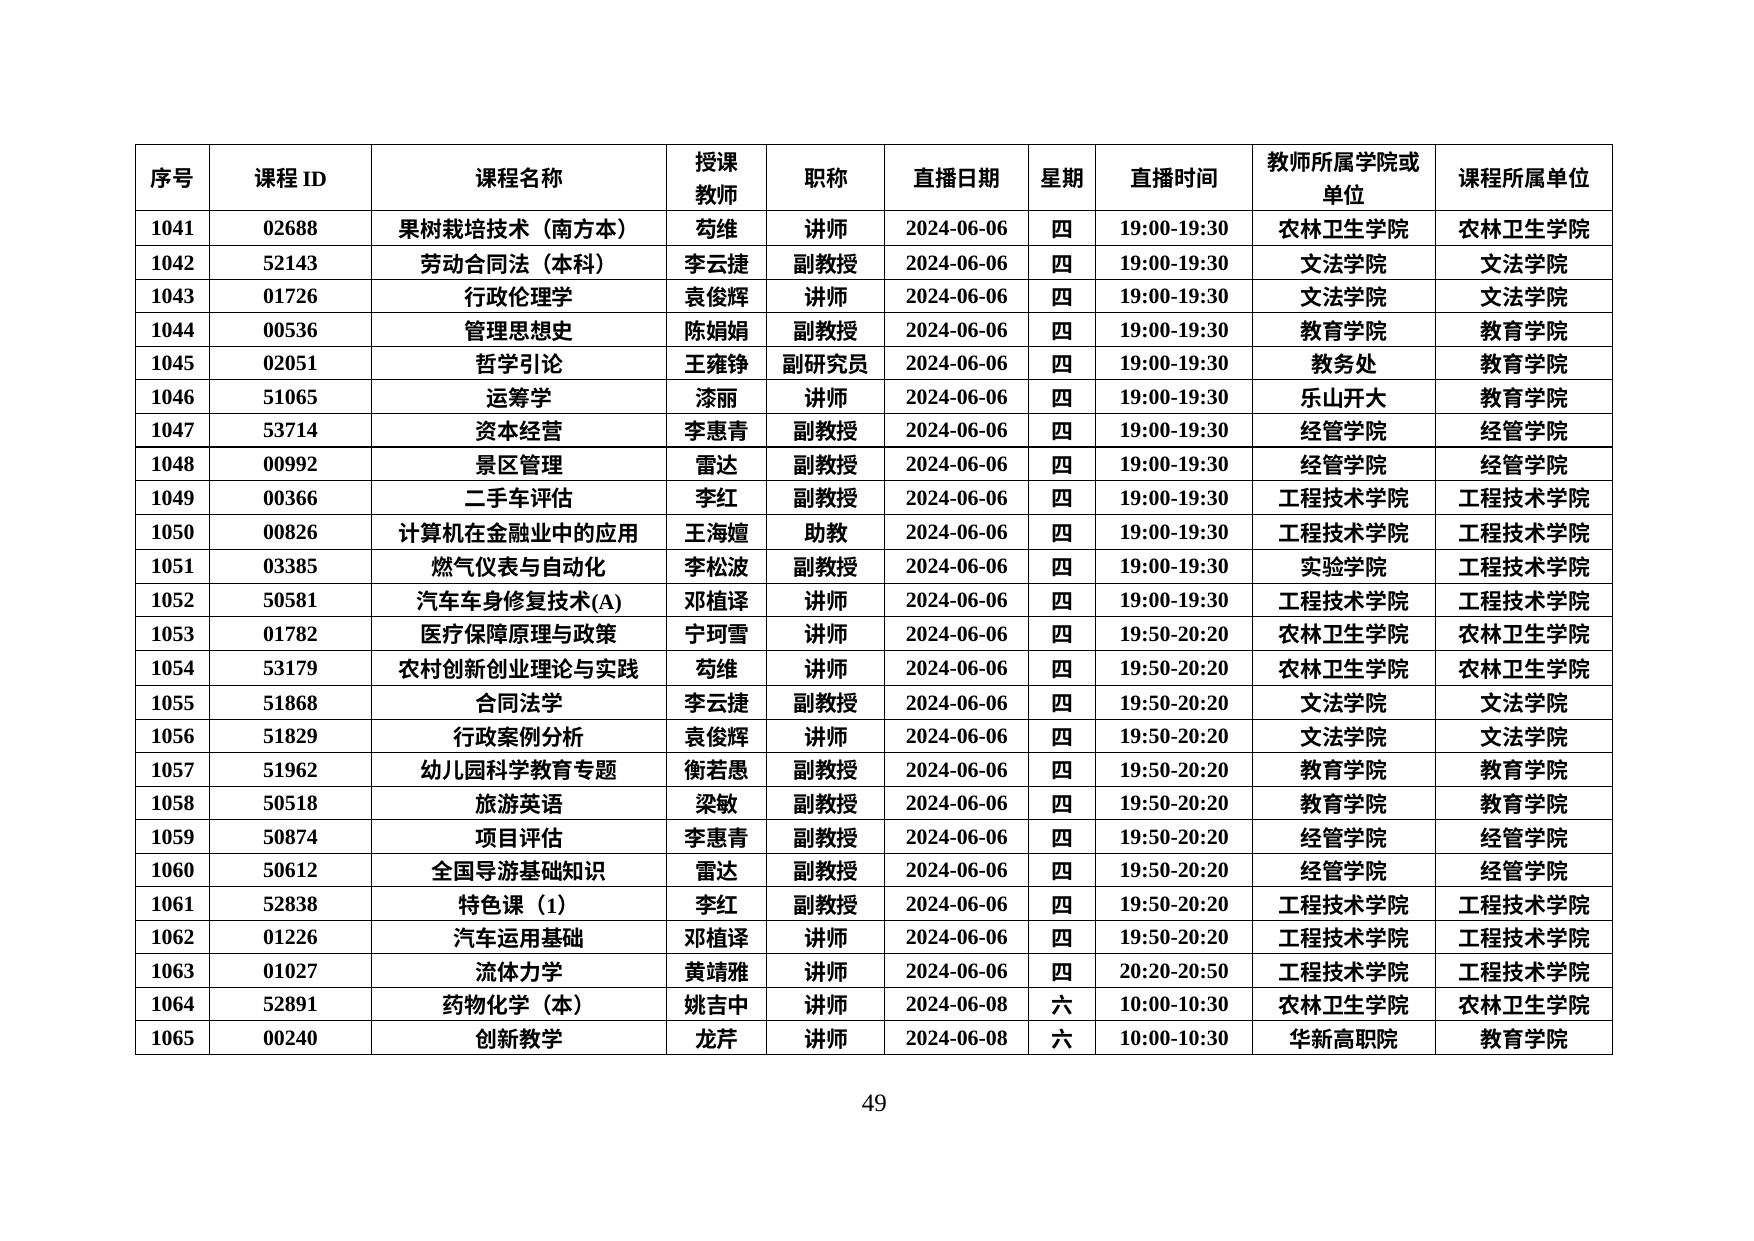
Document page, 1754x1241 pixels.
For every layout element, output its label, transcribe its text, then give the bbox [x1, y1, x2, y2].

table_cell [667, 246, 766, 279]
table_header 直播时间 [1096, 145, 1252, 210]
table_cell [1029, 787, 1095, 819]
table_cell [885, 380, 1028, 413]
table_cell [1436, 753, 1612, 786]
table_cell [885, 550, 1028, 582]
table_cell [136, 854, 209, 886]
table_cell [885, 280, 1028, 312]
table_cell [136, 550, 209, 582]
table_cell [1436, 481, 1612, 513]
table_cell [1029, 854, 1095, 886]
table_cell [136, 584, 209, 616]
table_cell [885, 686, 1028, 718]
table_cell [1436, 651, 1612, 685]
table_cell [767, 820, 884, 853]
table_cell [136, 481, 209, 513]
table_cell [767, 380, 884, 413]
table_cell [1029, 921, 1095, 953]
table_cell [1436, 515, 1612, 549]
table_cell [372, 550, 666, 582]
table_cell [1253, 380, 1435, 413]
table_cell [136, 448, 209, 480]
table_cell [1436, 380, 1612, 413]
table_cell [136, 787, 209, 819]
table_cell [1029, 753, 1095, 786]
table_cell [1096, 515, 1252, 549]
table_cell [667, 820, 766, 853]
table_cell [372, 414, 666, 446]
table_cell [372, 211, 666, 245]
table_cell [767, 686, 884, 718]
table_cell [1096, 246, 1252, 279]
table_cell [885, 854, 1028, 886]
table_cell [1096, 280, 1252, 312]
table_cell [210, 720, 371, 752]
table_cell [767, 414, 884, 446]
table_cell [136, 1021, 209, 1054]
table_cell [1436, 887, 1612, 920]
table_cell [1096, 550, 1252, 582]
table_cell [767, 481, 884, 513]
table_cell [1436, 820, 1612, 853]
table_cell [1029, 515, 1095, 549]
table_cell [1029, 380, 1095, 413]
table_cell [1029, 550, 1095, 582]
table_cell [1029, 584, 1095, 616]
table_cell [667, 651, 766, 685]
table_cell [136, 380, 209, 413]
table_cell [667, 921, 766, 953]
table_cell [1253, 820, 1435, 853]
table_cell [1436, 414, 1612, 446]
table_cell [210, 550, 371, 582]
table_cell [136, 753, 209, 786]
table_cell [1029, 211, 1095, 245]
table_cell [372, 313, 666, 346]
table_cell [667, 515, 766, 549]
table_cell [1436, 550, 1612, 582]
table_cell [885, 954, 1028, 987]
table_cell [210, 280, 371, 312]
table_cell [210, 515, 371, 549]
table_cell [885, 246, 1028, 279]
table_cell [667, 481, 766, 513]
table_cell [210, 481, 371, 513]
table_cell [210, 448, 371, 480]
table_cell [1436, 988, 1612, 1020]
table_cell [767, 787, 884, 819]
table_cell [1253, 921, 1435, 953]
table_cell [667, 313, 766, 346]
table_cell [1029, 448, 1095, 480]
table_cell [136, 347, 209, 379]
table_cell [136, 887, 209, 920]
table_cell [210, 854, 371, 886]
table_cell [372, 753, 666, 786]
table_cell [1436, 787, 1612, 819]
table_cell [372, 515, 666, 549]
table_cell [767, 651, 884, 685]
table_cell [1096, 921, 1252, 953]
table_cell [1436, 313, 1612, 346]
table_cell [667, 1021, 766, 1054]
table_header 课程ID [210, 145, 371, 210]
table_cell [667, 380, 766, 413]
table_header 职称 [767, 145, 884, 210]
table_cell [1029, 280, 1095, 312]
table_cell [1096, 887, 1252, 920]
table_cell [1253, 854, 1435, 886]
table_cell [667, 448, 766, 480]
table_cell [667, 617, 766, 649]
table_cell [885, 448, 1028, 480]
table_header 课程所属单位 [1436, 145, 1612, 210]
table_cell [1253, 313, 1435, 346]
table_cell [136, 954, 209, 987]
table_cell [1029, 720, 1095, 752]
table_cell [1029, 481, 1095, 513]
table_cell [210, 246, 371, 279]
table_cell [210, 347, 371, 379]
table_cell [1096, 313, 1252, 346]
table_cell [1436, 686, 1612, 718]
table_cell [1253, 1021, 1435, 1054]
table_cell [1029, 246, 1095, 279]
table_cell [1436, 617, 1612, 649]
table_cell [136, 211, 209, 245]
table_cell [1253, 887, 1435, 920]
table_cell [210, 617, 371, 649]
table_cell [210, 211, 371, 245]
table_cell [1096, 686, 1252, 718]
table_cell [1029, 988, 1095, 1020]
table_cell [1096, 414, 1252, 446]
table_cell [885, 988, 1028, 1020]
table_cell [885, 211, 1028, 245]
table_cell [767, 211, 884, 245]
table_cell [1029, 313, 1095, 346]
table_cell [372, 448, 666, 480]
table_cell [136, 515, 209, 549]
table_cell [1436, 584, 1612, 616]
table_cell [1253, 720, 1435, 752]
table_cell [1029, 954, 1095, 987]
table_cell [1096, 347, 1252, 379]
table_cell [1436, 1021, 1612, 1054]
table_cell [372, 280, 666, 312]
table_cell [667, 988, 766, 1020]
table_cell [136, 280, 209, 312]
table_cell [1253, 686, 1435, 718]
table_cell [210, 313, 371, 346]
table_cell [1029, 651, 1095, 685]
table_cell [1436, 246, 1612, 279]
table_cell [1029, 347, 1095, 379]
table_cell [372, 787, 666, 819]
table_header 课程名称 [372, 145, 666, 210]
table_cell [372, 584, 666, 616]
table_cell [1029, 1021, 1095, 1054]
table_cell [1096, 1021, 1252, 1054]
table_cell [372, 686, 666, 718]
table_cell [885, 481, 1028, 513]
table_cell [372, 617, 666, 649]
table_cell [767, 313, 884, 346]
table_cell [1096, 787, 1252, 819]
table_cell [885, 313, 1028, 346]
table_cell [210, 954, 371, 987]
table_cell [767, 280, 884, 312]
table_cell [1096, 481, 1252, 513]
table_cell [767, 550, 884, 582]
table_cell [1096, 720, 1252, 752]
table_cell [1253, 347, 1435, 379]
table_header 直播日期 [885, 145, 1028, 210]
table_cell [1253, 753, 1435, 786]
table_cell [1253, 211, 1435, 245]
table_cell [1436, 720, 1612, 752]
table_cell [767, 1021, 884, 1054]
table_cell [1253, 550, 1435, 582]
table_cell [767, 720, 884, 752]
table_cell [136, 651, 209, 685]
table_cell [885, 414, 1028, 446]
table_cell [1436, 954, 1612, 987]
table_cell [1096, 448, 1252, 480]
table_header 授课 教师 [667, 145, 766, 210]
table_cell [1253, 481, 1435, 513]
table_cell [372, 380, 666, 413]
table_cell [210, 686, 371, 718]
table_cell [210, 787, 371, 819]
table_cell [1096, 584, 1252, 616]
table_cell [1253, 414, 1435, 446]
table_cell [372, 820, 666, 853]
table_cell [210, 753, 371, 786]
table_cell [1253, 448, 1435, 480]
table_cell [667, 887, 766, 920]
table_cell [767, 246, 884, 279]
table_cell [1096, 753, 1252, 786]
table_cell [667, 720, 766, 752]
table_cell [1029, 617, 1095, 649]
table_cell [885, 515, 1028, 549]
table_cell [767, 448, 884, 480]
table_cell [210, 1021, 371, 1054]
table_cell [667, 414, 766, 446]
table_header 教师所属学院或单位 [1253, 145, 1435, 210]
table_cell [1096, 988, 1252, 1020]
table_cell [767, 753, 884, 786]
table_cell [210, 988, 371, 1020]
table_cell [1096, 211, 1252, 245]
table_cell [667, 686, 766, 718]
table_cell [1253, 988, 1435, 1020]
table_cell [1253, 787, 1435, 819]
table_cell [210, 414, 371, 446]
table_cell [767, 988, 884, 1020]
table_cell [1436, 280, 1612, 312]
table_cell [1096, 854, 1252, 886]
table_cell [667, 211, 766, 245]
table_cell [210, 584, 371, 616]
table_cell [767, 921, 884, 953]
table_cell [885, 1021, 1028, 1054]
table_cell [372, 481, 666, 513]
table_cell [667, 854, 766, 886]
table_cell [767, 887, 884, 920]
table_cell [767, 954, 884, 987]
table_header 序号 [136, 145, 209, 210]
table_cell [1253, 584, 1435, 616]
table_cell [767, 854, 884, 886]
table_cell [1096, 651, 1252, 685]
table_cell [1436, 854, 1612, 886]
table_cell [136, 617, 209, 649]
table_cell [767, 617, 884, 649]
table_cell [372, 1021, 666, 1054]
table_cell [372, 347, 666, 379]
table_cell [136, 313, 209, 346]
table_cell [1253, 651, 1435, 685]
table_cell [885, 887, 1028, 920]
table_header 星期 [1029, 145, 1095, 210]
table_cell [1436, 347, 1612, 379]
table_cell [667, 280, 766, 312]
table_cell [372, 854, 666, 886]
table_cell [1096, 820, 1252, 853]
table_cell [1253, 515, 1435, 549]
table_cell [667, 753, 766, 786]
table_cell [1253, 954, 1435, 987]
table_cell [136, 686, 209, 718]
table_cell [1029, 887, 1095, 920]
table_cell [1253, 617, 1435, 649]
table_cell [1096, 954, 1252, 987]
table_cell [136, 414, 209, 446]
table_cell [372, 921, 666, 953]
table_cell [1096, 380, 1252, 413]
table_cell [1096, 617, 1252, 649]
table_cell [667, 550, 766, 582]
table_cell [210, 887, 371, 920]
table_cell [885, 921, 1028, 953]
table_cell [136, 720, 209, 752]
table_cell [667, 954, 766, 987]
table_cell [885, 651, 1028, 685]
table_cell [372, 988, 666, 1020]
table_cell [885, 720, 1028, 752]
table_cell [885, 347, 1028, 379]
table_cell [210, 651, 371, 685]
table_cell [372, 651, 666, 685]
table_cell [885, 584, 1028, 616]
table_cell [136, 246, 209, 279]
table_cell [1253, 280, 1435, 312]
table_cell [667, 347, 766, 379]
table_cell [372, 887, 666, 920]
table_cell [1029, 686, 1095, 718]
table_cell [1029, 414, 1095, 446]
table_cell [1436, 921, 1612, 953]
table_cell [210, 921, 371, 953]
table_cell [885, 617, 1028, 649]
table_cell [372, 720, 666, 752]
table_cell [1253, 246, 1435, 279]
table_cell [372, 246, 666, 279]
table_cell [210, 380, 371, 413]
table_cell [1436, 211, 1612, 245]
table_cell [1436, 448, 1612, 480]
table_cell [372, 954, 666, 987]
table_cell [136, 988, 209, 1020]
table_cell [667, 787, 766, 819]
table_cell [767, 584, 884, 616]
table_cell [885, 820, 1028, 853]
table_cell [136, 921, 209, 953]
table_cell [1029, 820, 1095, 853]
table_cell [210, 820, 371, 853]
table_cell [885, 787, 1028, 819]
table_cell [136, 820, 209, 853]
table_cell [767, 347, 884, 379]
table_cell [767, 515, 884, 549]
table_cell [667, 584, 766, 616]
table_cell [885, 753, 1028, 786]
